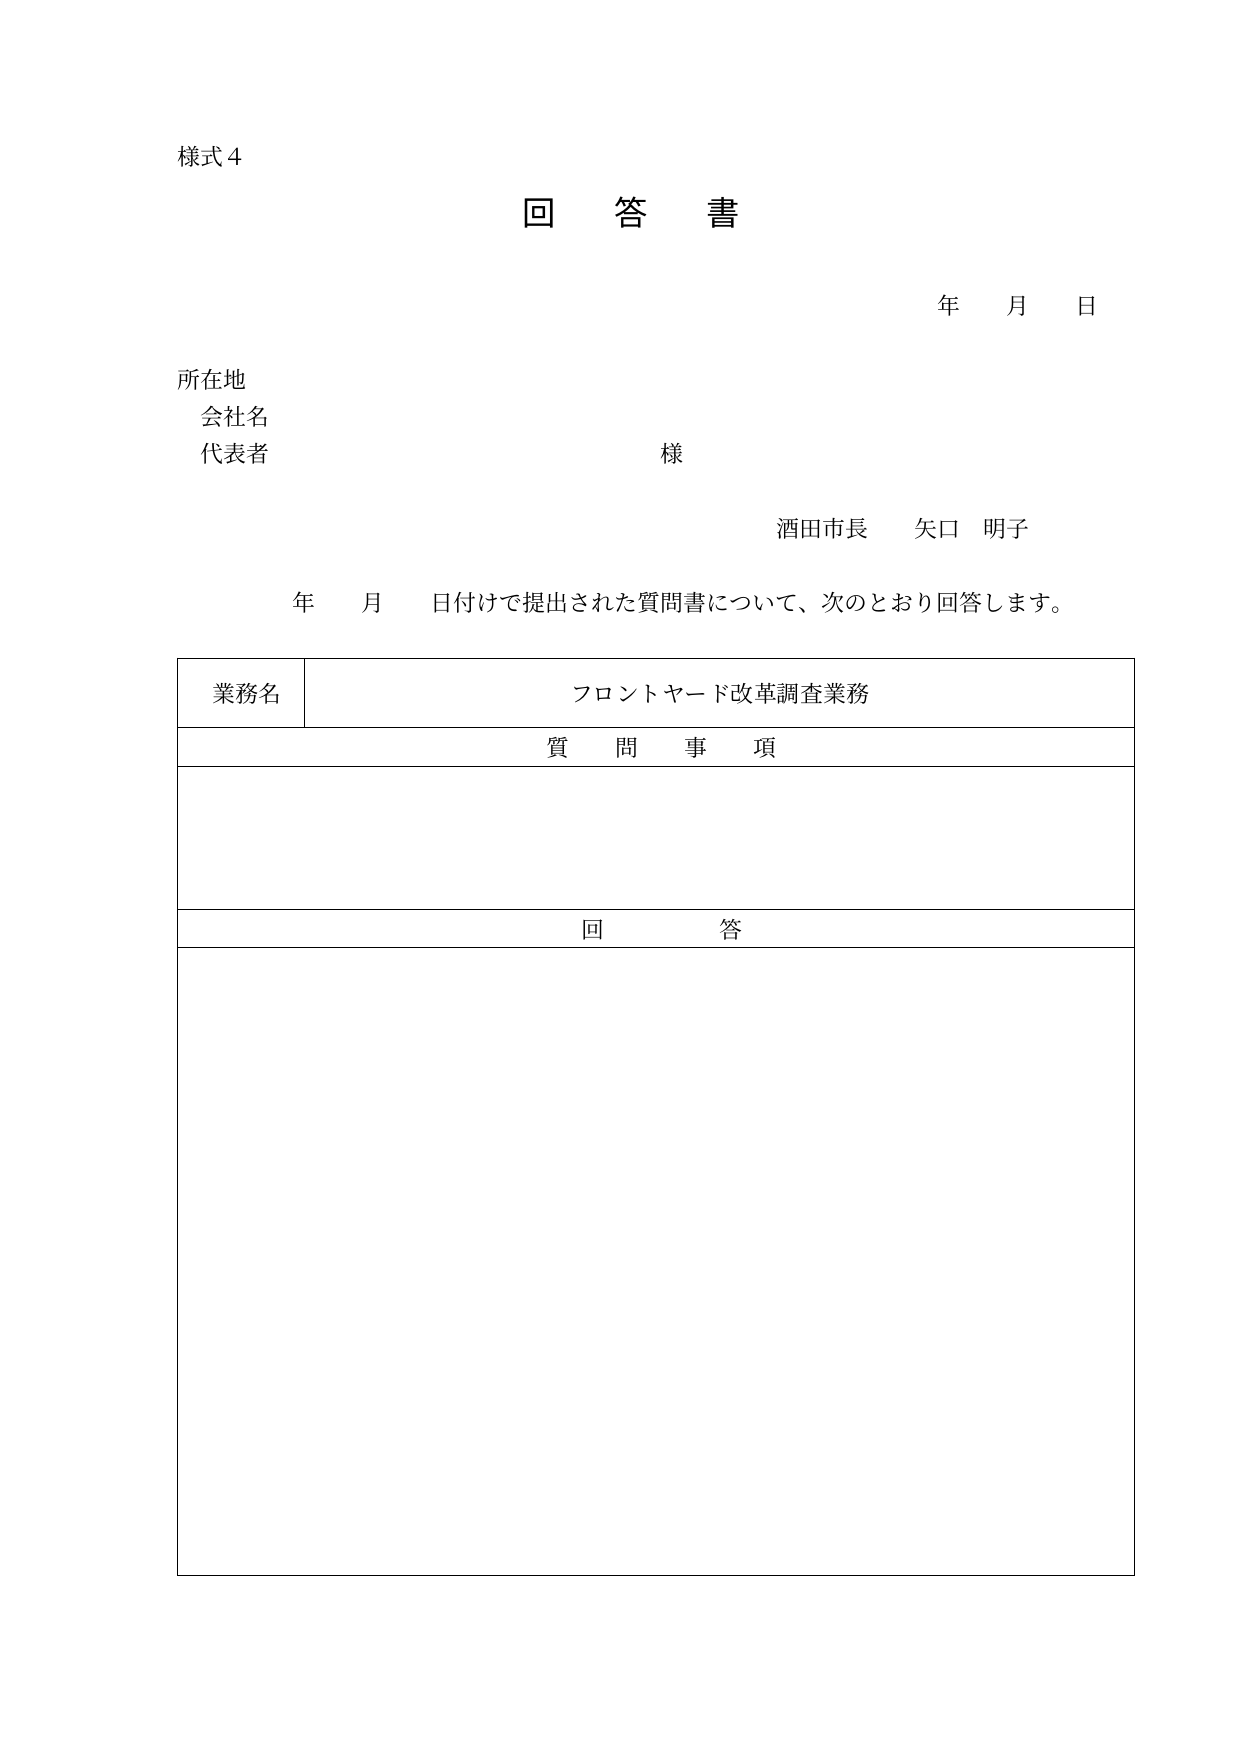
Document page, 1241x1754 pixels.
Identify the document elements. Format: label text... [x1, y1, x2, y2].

text 回 答 書 [177, 174, 1098, 248]
table_header フロントヤード改革調査業務 [305, 659, 1134, 727]
text 会社名 [177, 397, 1098, 434]
table_cell 回 答 [178, 910, 1134, 947]
text 酒田市長 矢口 明子 [753, 509, 1098, 546]
text 代表者 様 [177, 434, 1098, 472]
table_cell 質 問 事 項 [178, 728, 1134, 766]
table_header 業務名 [178, 659, 304, 727]
text 年 月 日 [822, 286, 1098, 323]
table_cell [178, 767, 1134, 909]
text 様式４ [177, 137, 1098, 174]
text 年 月 日付けで提出された質問書について、次のとおり回答します。 [177, 583, 1098, 620]
text 所在地 [177, 360, 1098, 397]
table_cell [178, 948, 1134, 1575]
